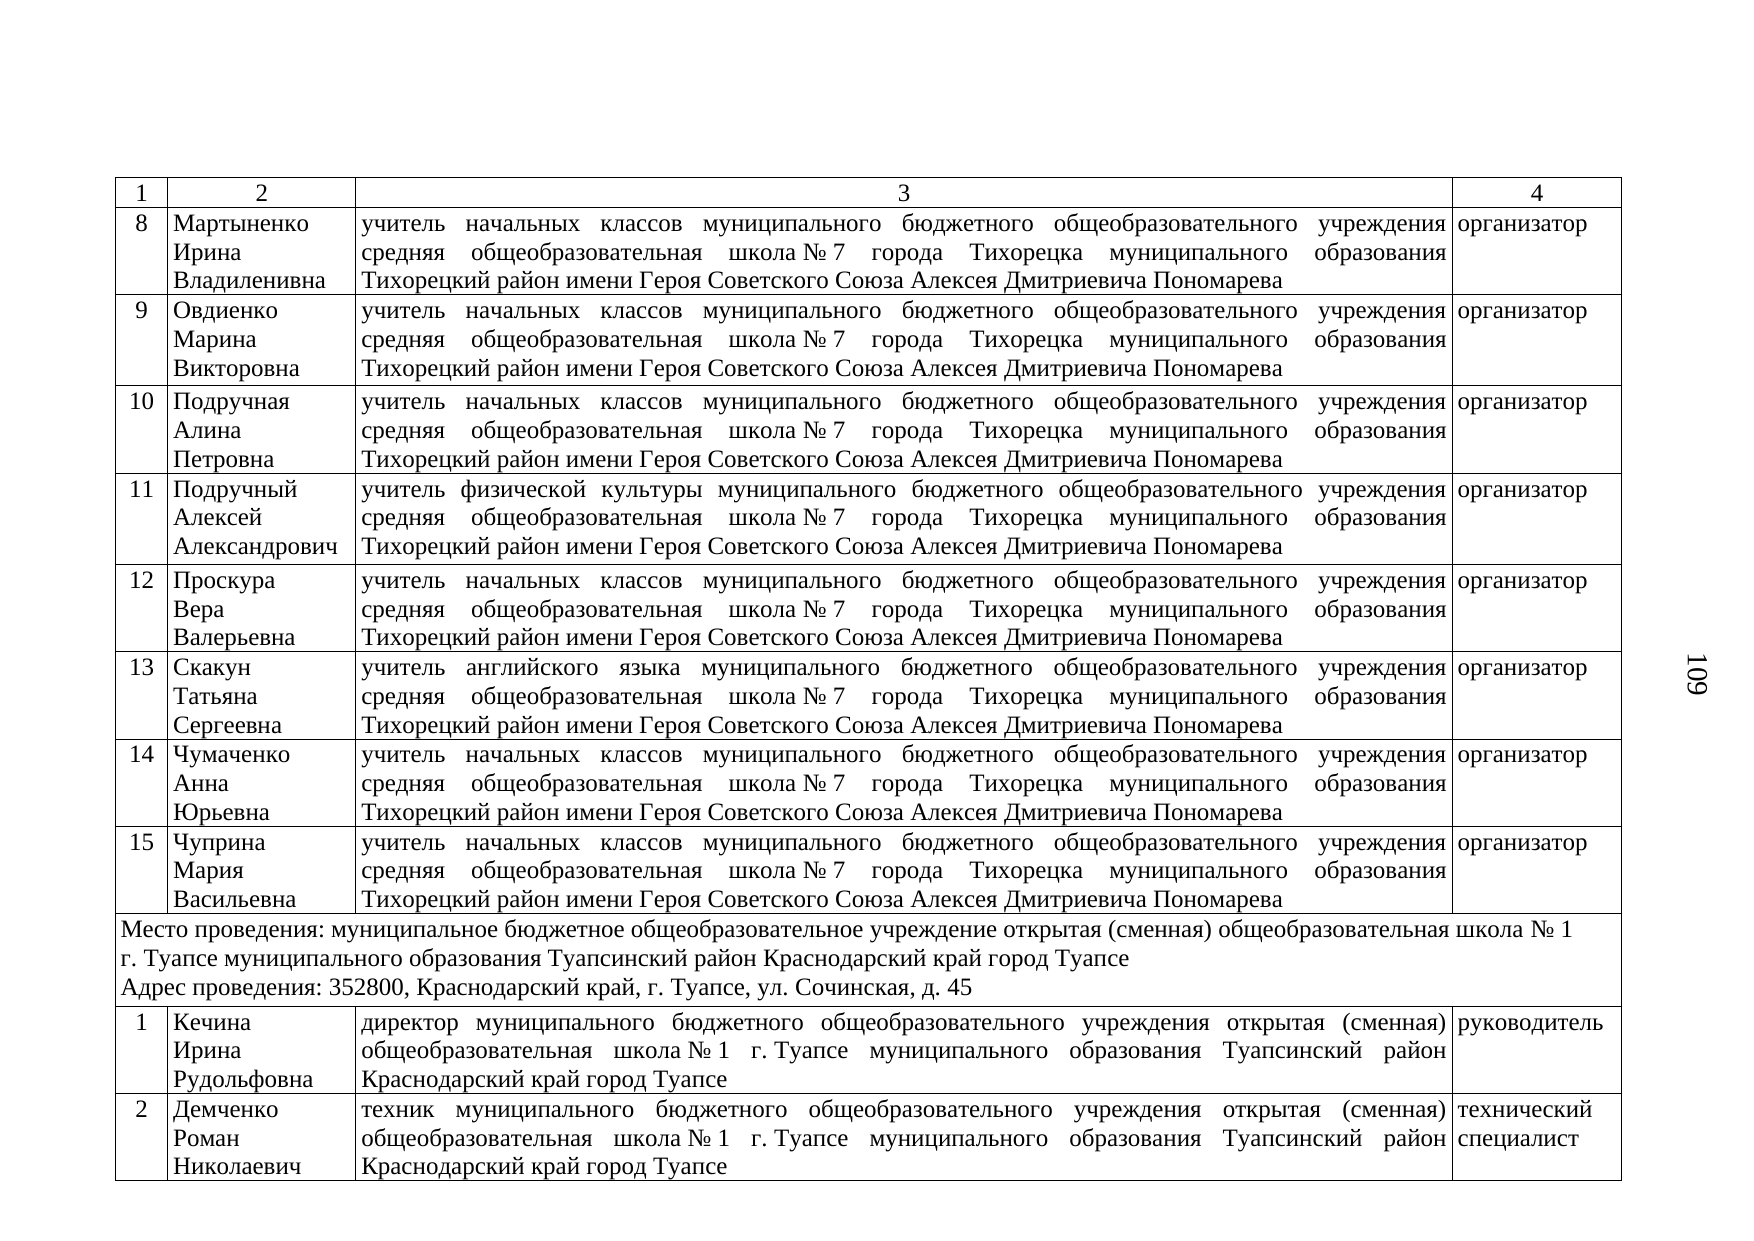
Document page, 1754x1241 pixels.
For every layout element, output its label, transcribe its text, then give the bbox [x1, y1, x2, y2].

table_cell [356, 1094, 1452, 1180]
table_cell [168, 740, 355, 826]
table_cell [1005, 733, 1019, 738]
table_header 4 [1453, 178, 1621, 207]
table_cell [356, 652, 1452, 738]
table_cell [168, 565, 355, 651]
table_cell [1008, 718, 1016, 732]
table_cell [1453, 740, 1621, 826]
table_header 2 [168, 178, 355, 207]
table_header 3 [356, 178, 1452, 207]
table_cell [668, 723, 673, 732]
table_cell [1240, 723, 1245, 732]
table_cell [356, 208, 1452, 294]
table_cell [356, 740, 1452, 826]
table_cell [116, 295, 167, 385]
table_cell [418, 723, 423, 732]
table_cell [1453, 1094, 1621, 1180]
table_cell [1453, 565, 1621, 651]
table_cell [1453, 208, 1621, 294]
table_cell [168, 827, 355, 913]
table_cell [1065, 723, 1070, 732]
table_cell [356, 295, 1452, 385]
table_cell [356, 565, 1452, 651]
table_header 1 [116, 178, 167, 207]
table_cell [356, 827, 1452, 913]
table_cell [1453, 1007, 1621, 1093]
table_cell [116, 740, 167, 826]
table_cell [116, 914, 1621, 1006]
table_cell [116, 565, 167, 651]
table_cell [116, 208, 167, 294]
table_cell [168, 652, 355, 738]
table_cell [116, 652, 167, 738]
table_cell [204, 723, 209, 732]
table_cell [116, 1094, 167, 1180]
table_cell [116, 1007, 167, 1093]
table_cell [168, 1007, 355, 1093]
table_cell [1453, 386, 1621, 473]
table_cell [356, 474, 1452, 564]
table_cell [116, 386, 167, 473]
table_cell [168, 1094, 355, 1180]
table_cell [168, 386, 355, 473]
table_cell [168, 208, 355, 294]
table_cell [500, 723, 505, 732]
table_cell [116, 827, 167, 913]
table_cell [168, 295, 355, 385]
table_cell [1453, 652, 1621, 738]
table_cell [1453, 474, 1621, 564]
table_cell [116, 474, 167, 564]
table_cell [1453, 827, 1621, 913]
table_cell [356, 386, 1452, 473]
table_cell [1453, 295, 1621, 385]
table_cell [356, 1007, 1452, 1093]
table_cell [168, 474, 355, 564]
